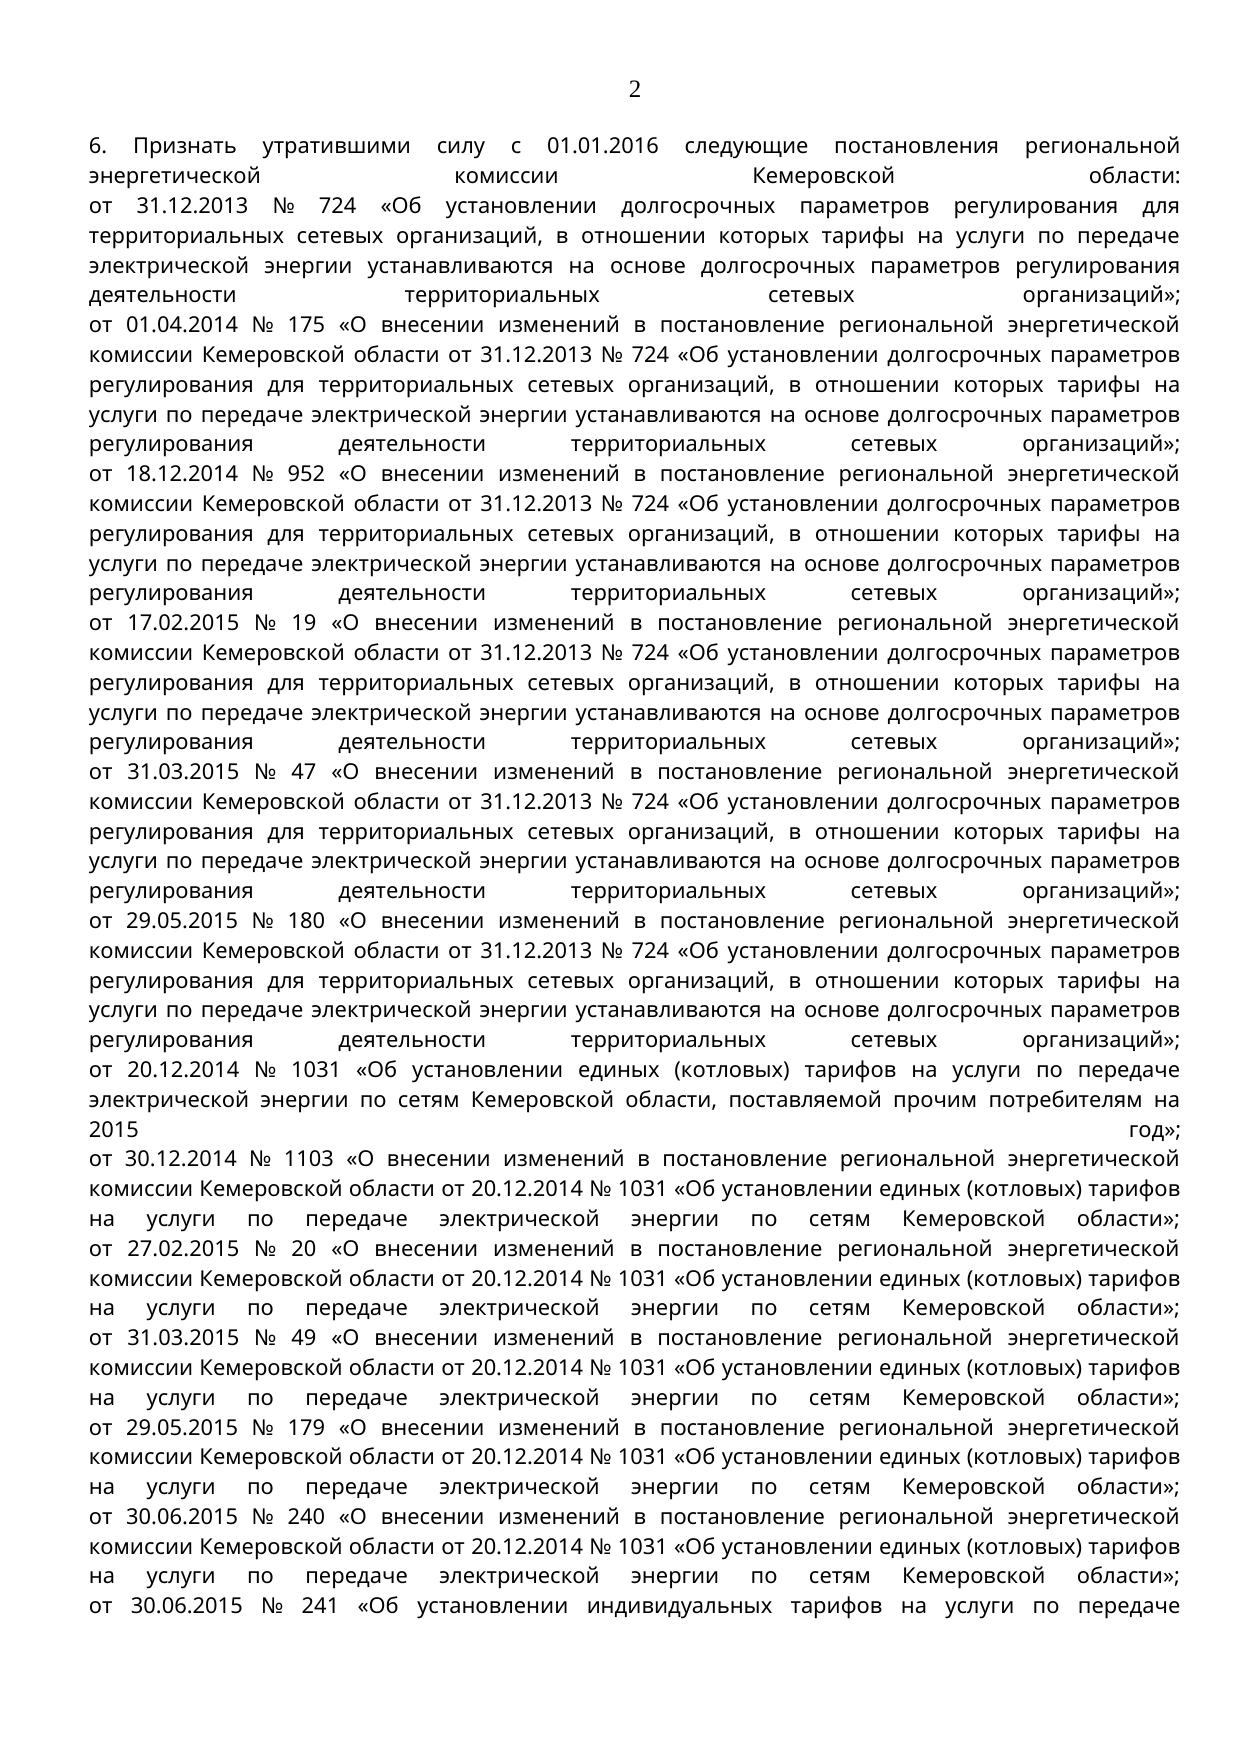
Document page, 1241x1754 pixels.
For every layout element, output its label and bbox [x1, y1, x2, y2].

text [89, 131, 1181, 1620]
